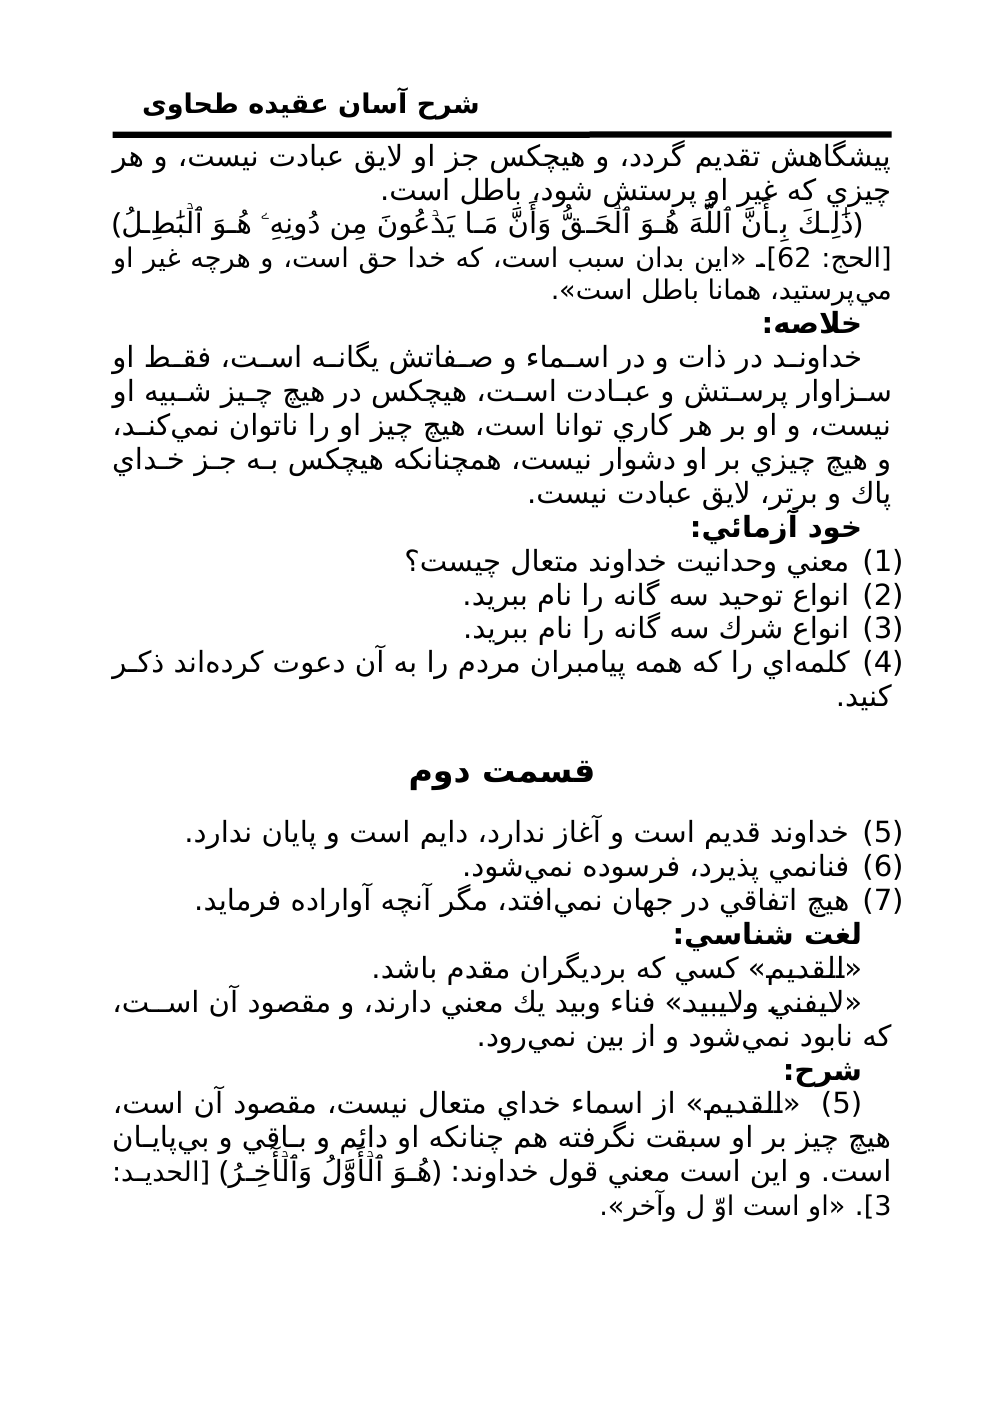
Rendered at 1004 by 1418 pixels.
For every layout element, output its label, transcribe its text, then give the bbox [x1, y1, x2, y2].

text خود آزمائي: [112, 510, 892, 544]
list فنانمي پذيرد، فرسوده نمي‌شود. [112, 849, 892, 883]
list خداوند قديم است و آغاز ندارد، دايم است و پايان ندارد. [112, 815, 892, 849]
list هيچ اتفاقي در جهان نمي‌افتد، مگر آنچه آواراده فرمايد. [112, 883, 892, 917]
text «لايفني ولايبيد» فناء وبيد يك معني دارند، و مقصود آن است، كه نابود نمي‌شود و از بين نمي‌رود. [112, 985, 892, 1053]
text خداوند در ذات و در اسماء و صفاتش يگانه است، فقط او سزاوار پرستش و عبادت است، هيچكس در هيچ چيز شبيه او نيست، و او بر هر كاري توانا است، هيچ چيز او را ناتوان نمي‌كند، و هيچ چيزي بر او دشوار نيست، همچنانكه هيچكس به جز خداي پاك و برتر، لايق عبادت نيست. [112, 340, 892, 510]
list معني وحدانيت خداوند متعال چيست؟ [112, 544, 892, 578]
list كلمه‌اي را كه همه پيامبران مردم را به آن دعوت كرده‌اند ذكر كنيد. [112, 646, 892, 714]
list انواع توحيد سه گانه را نام ببريد. [112, 578, 892, 612]
text شرح: [112, 1053, 892, 1087]
text (5) «القديم» از اسماء خداي متعال نيست، مقصود آن است، هيچ چيز بر او سبقت نگرفته هم چنانكه او دائم و باقي و بي‌پايان است. و اين است معني قول خداوند: ﴿هُوَ ٱلۡأَوَّلُ وَٱلۡأٓخِرُ﴾ [الحدید: 3]. «او است اوّ ل وآخر». [112, 1087, 892, 1223]
text ﴿ذَٰلِكَ بِأَنَّ ٱللَّهَ هُوَ ٱلۡحَقُّ وَأَنَّ مَا يَدۡعُونَ مِن دُونِهِۦ هُوَ ٱلۡبَٰطِلُ﴾ [الحج: 62]. «اين بدان سبب است، كه خدا حق است، و هرچه غير او مي‌پرستيد، همانا باطل است». [112, 207, 892, 306]
text «القديم» كسي كه برديگران مقدم باشد. [112, 951, 892, 985]
text لغت شناسي: [112, 917, 892, 951]
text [112, 139, 892, 207]
list انواع شرك سه گانه را نام ببريد. [112, 612, 892, 646]
text خلاصه: [112, 306, 892, 340]
text قسمت دوم [112, 751, 892, 790]
